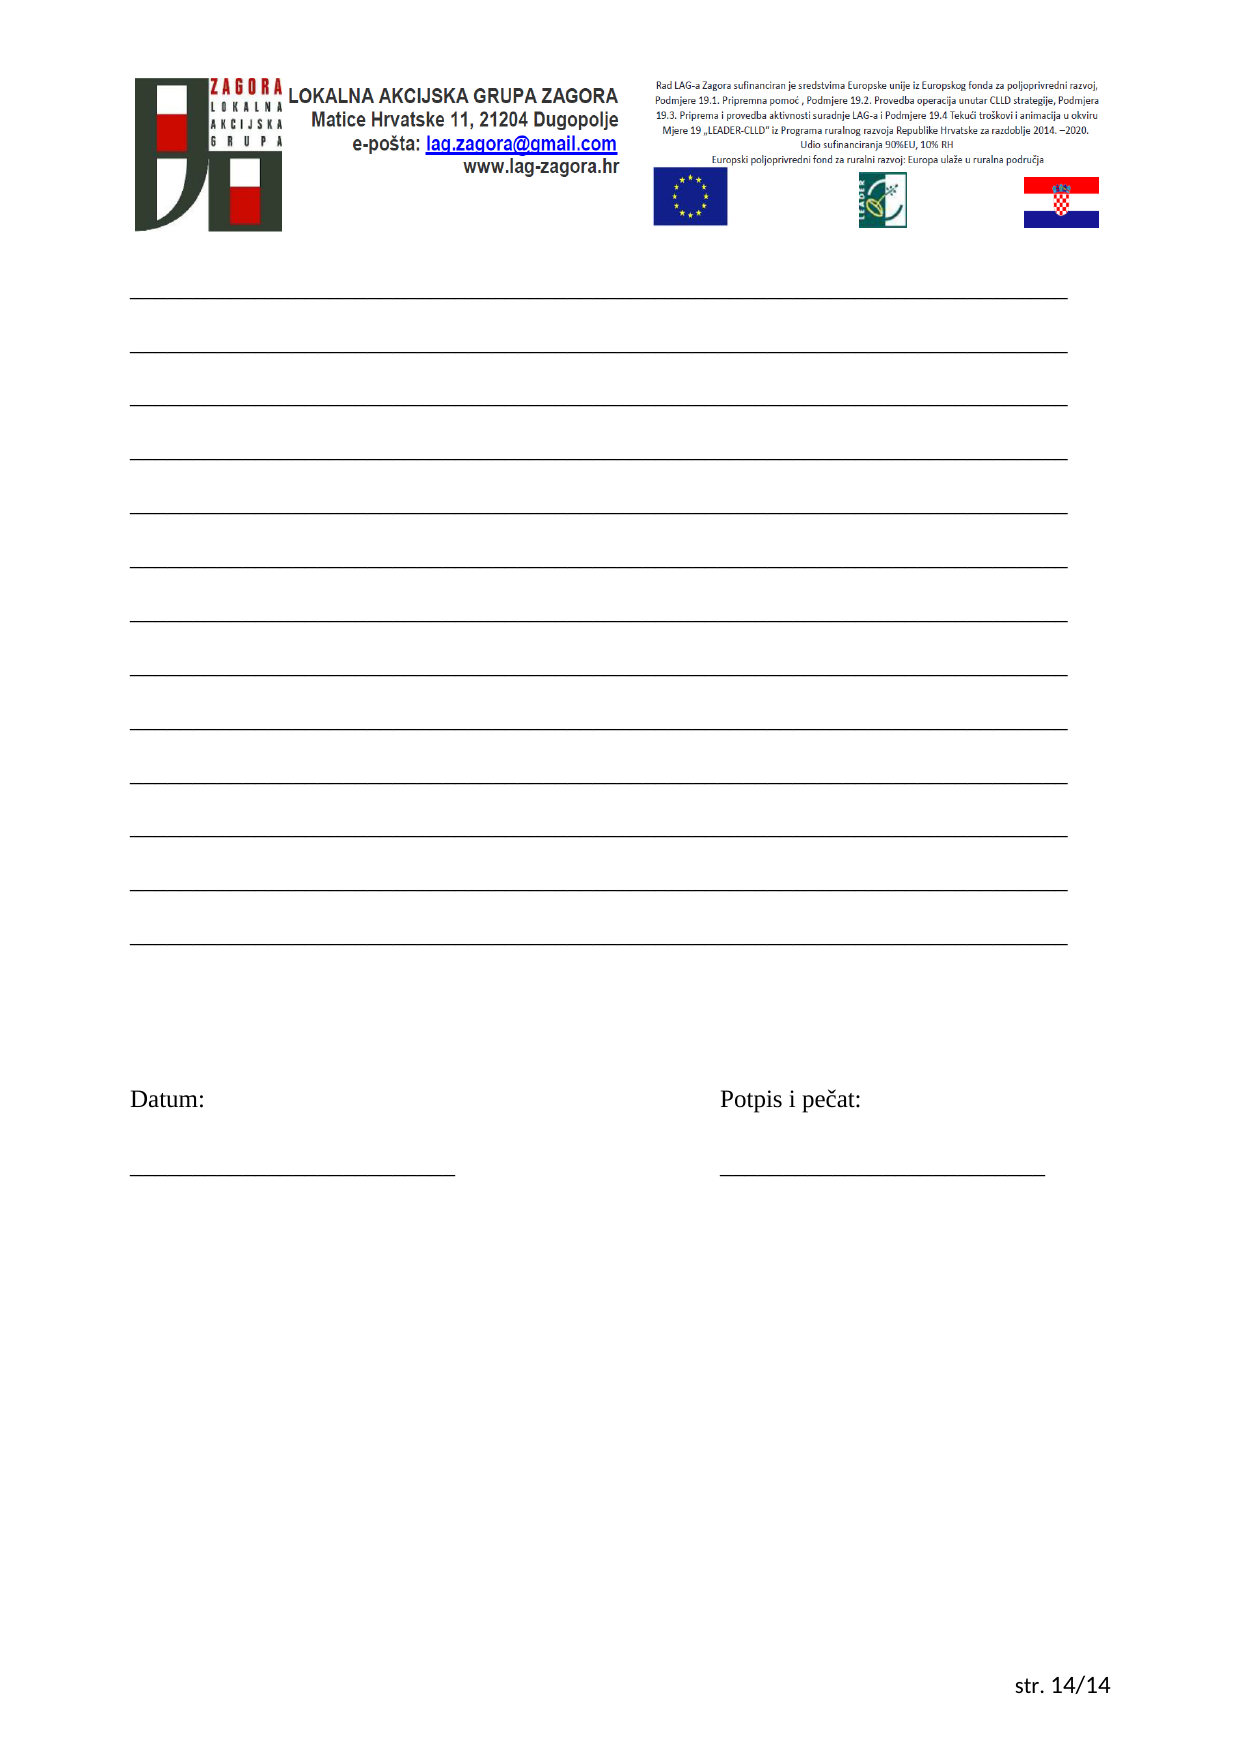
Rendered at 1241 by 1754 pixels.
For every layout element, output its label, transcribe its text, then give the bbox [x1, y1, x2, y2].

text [130, 327, 1110, 356]
text __________________________ __________________________ [130, 1150, 1110, 1179]
text ___________________________________________________________________________ [130, 811, 1110, 840]
text ___________________________________________________________________________ [130, 865, 1110, 894]
text ___________________________________________________________________________ [130, 542, 1110, 571]
text ___________________________________________________________________________ [130, 596, 1110, 625]
text ___________________________________________________________________________ [130, 758, 1110, 786]
text ___________________________________________________________________________ [130, 650, 1110, 679]
text ___________________________________________________________________________ [130, 488, 1110, 517]
text ___________________________________________________________________________ [130, 919, 1110, 948]
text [130, 381, 1110, 409]
text ___________________________________________________________________________ [130, 704, 1110, 732]
text ___________________________________________________________________________ [130, 434, 1110, 463]
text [130, 273, 1110, 302]
text Datum: Potpis i pečat: [130, 1084, 1110, 1113]
